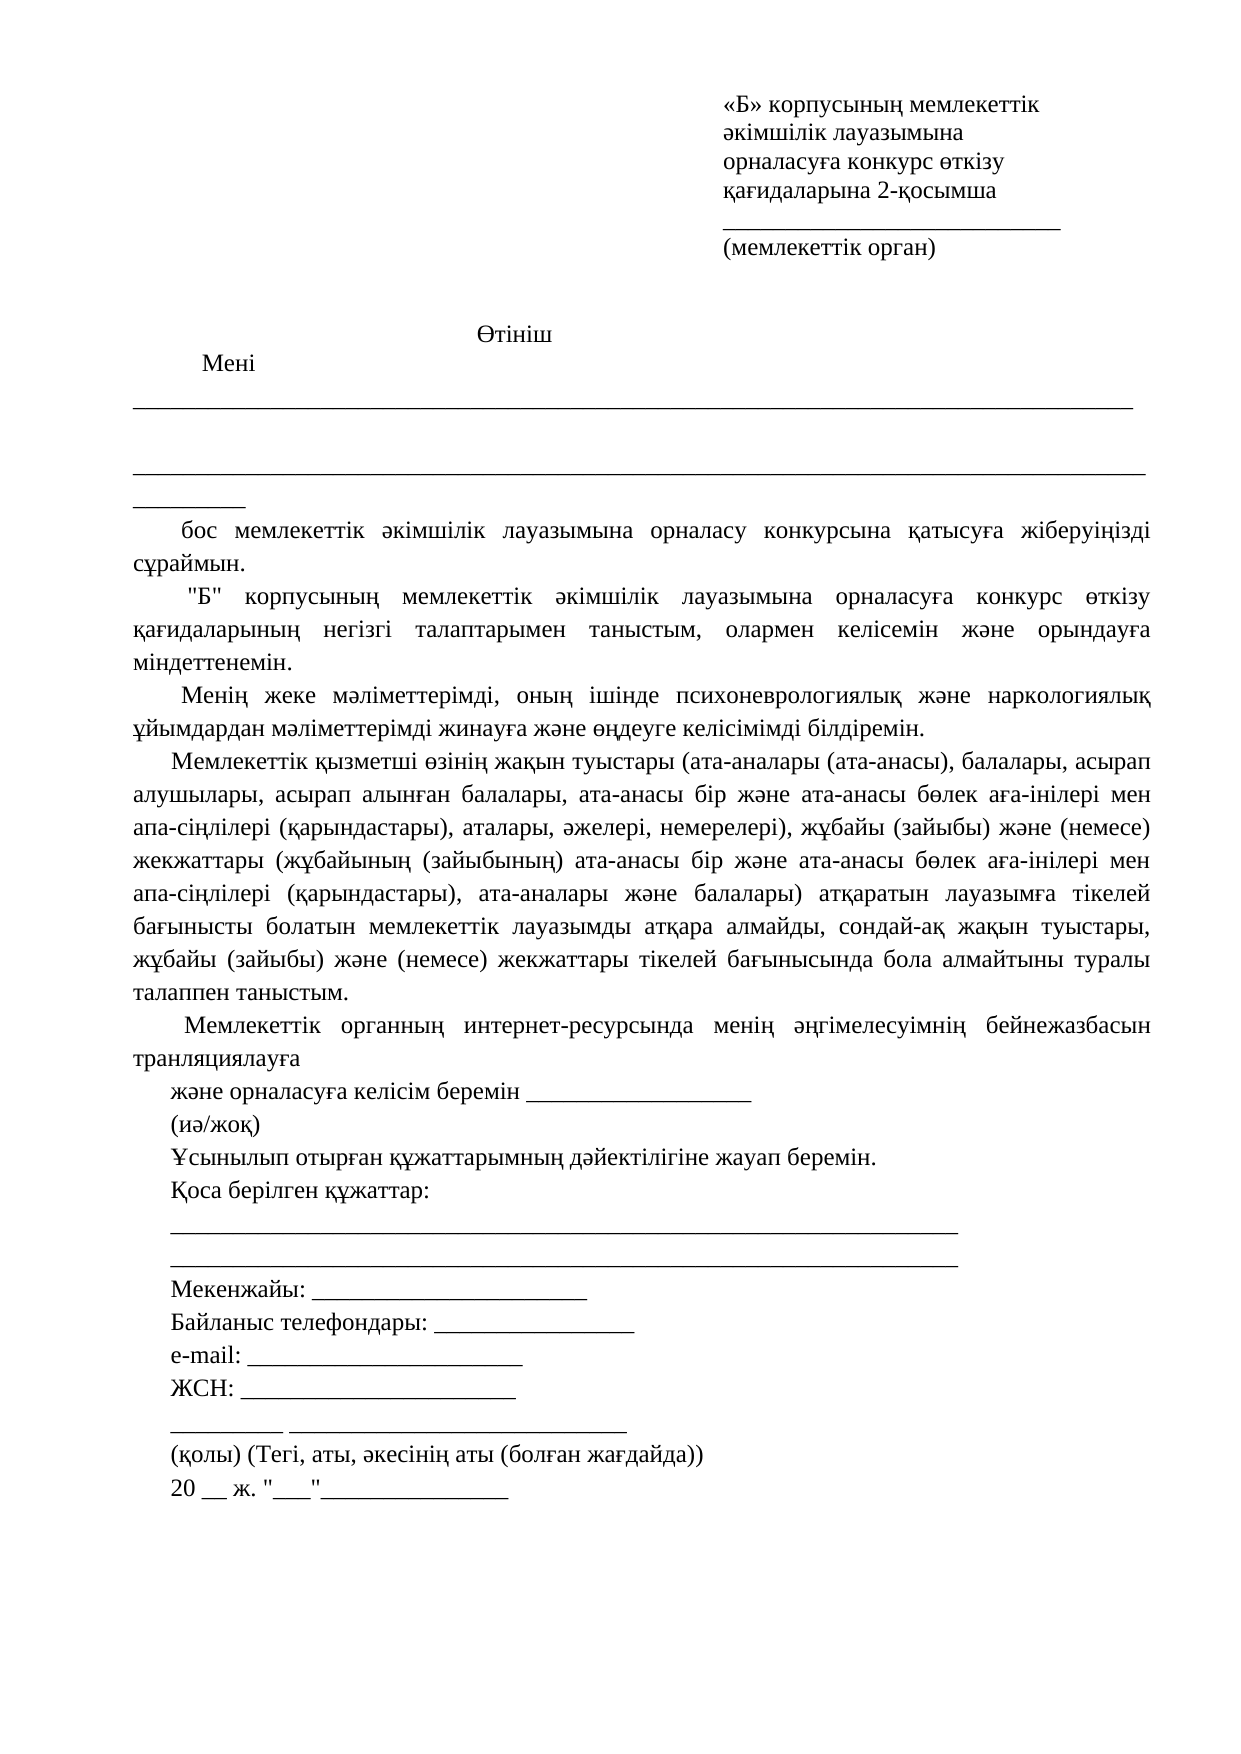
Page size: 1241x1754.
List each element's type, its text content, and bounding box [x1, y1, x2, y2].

text ___________________________ (мемлекеттік орган) [723, 204, 1152, 261]
text Мені ________________________________________________________________________________ [133, 347, 1152, 412]
text және орналасуға келісім беремін __________________ [133, 1076, 1152, 1105]
text Қоса берілген құжаттар: [133, 1175, 1152, 1204]
text Мекенжайы: ______________________ [133, 1274, 1152, 1303]
text _________ ___________________________ [133, 1407, 1152, 1435]
text Өтініш [133, 319, 1152, 347]
text бос мемлекеттік әкімшілік лауазымына орналасу конкурсына қатысуға жіберуіңізді сұраймын. [133, 515, 1152, 577]
text Менің жеке мәліметтерімді, оның ішінде психоневрологиялық және наркологиялық ұйымдардан мәліметтерімді жинауға және өңдеуге келісімімді білдіремін. [133, 680, 1152, 742]
text _______________________________________________________________ [133, 1208, 1152, 1237]
text 20 __ ж. "___"_______________ [133, 1473, 1152, 1501]
text Байланыс телефондары: ________________ [133, 1307, 1152, 1336]
text ЖСН: ______________________ [133, 1373, 1152, 1402]
text e-mail: ______________________ [133, 1341, 1152, 1369]
text «Б» корпусының мемлекеттік әкімшілік лауазымына орналасуға конкурс өткізу қағидаларына 2-қосымша [723, 89, 1152, 204]
text _______________________________________________________________ [133, 1241, 1152, 1270]
text Мемлекеттік органның интернет-ресурсында менің әңгімелесуімнің бейнежазбасын транляциялауға [133, 1010, 1152, 1072]
text Мемлекеттік қызметші өзінің жақын туыстары (ата-аналары (ата-анасы), балалары, асырап алушылары, асырап алынған балалары, ата-анасы бір және ата-анасы бөлек аға-інілері мен апа-сіңлілері (қарындастары), аталары, әжелері, немерелері), жұбайы (зайыбы) және (немесе) жекжаттары (жұбайының (зайыбының) ата-анасы бір және ата-анасы бөлек аға-інілері мен апа-сіңлілері (қарындастары), ата-аналары және балалары) атқаратын лауазымға тікелей бағынысты болатын мемлекеттік лауазымды атқара алмайды, сондай-ақ жақын туыстары, жұбайы (зайыбы) және (немесе) жекжаттары тікелей бағынысында бола алмайтыны туралы талаппен таныстым. [133, 746, 1152, 1006]
text Ұсынылып отырған құжаттарымның дәйектілігіне жауап беремін. [133, 1142, 1152, 1171]
text __________________________________________________________________________________________ [133, 416, 1152, 511]
text (иә/жоқ) [133, 1109, 1152, 1138]
text "Б" корпусының мемлекеттік әкімшілік лауазымына орналасуға конкурс өткізу қағидаларының негізгі талаптарымен таныстым, олармен келісемін және орындауға міндеттенемін. [133, 581, 1152, 676]
text (қолы) (Тегі, аты, әкесінің аты (болған жағдайда)) [133, 1439, 1152, 1468]
